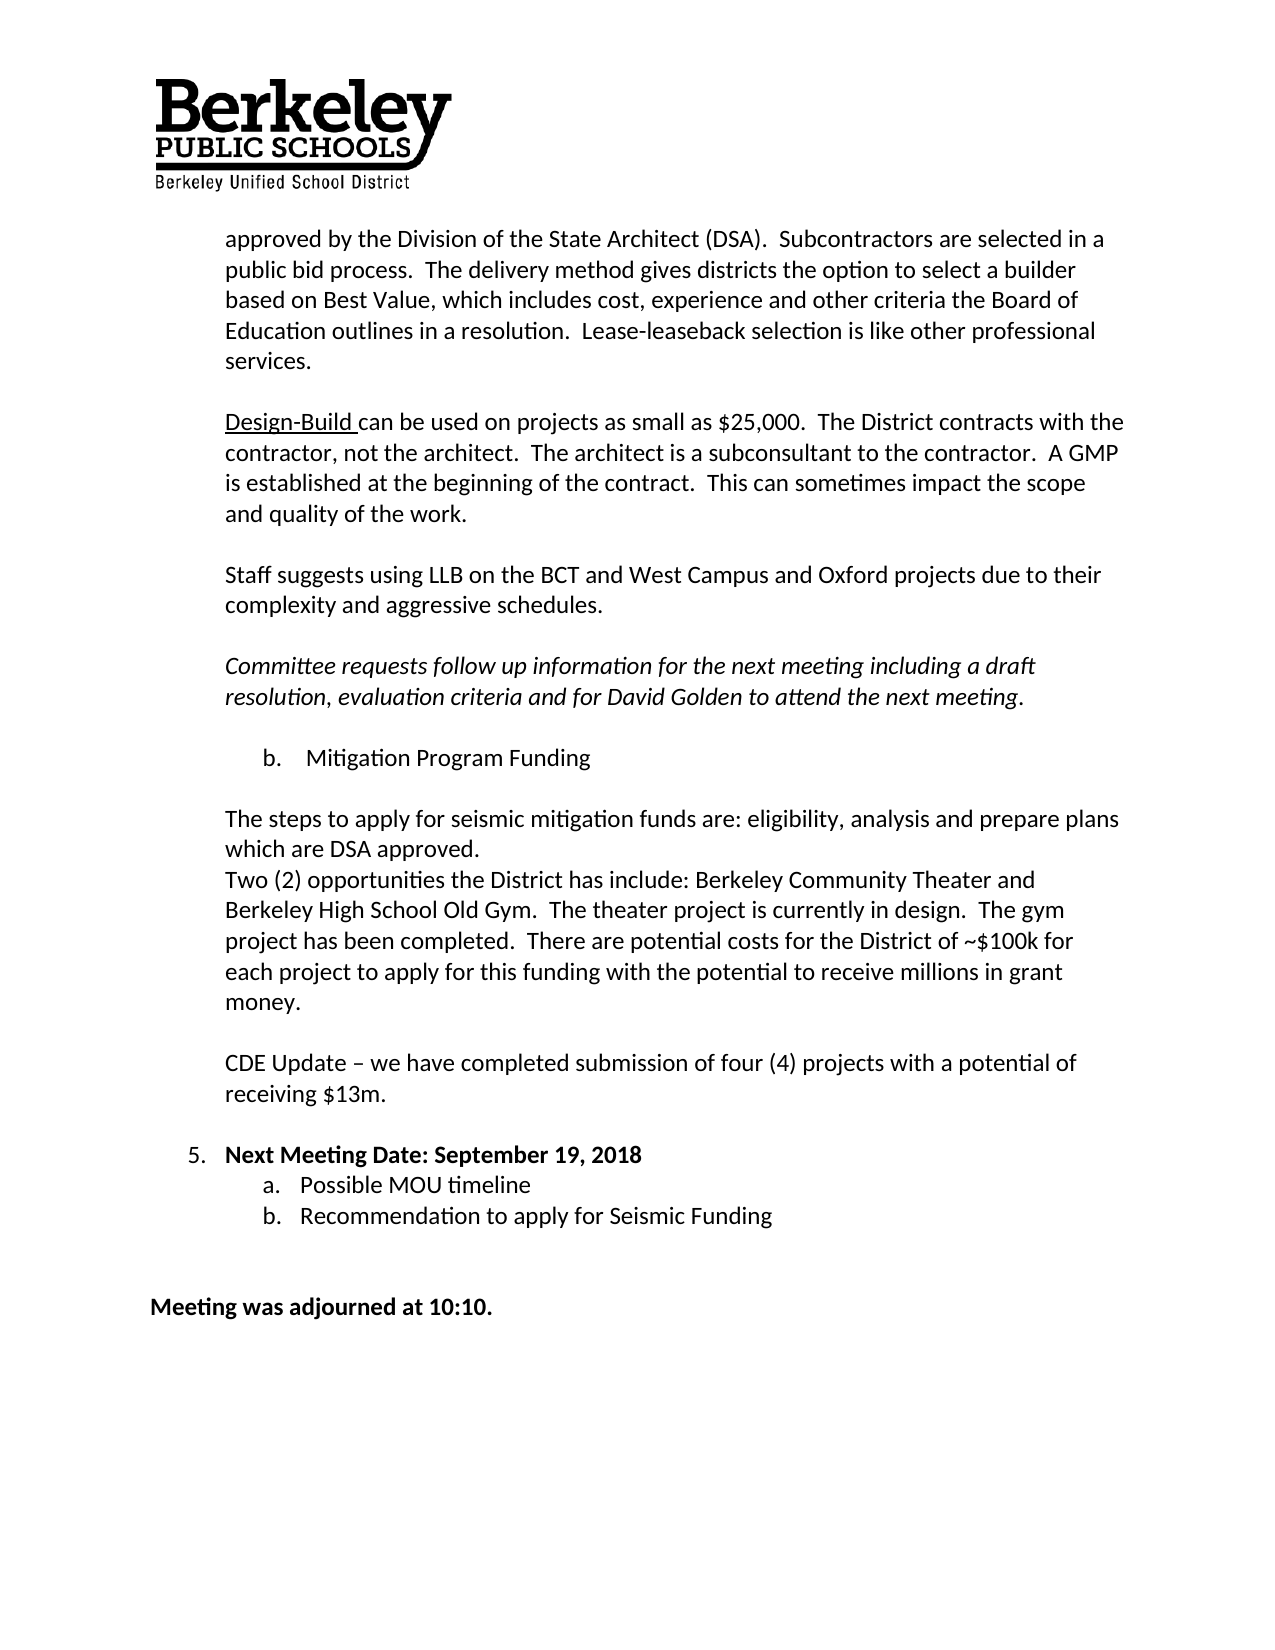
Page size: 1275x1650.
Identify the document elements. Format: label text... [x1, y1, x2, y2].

list Design-Build can be used on projects as small as $25,000. The District contracts with the contractor, not the architect. The architect is a subconsultant to the contractor. A GMP is established at the beginning of the contract. This can sometimes impact the scope and quality of the work. [225, 406, 1125, 528]
list The steps to apply for seismic mitigation funds are: eligibility, analysis and prepare plans which are DSA approved. [225, 803, 1125, 864]
list CDE Update – we have completed submission of four (4) projects with a potential of receiving $13m. [225, 1047, 1125, 1108]
list Two (2) opportunities the District has include: Berkeley Community Theater and Berkeley High School Old Gym. The theater project is currently in design. The gym project has been completed. There are potential costs for the District of ~$100k for each project to apply for this funding with the potential to receive millions in grant money. [225, 864, 1125, 1017]
list Mitigation Program Funding [262, 742, 1125, 773]
text Meeting was adjourned at 10:10. [150, 1291, 1125, 1322]
list Possible MOU timeline [262, 1169, 1125, 1200]
list Committee requests follow up information for the next meeting including a draft resolution, evaluation criteria and for David Golden to attend the next meeting. [225, 651, 1125, 712]
list Recommendation to apply for Seismic Funding [262, 1200, 1125, 1230]
list Next Meeting Date: September 19, 2018 [187, 1139, 1125, 1169]
list Staff suggests using LLB on the BCT and West Campus and Oxford projects due to their complexity and aggressive schedules. [225, 559, 1125, 620]
picture [150, 75, 455, 193]
